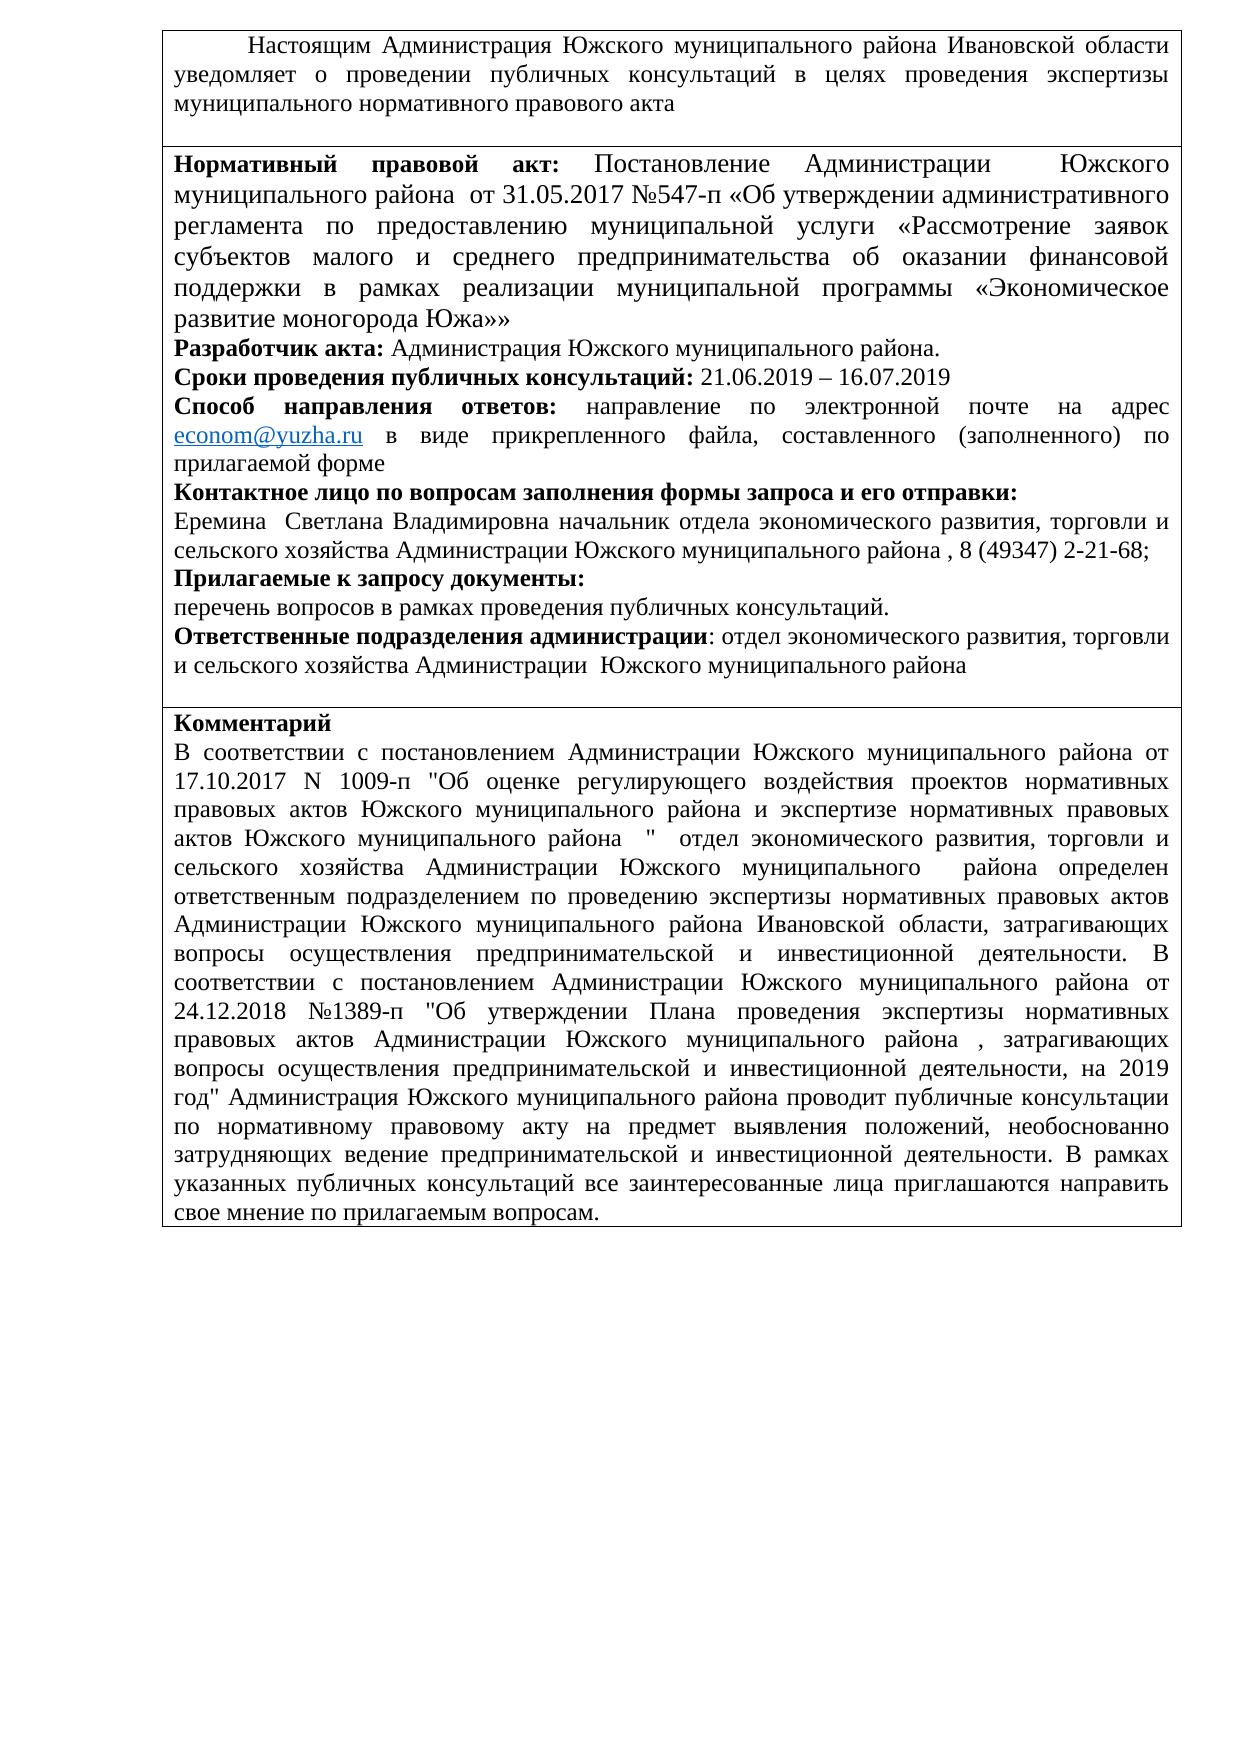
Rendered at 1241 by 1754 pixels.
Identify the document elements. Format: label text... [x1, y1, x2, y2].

table_header Настоящим Администрация Южского муниципального района Ивановской области уведомляет о проведении публичных консультаций в целях проведения экспертизы муниципального нормативного правового акта [163, 31, 1181, 146]
table_cell Нормативный правовой акт: Постановление Администрации Южского муниципального района от 31.05.2017 №547-п «Об утверждении административного регламента по предоставлению муниципальной услуги «Рассмотрение заявок субъектов малого и среднего предпринимательства об оказании финансовой поддержки в рамках реализации муниципальной программы «Экономическое развитие моногорода Южа»» Разработчик акта: Администрация Южского муниципального района. Сроки проведения публичных консультаций: 21.06.2019 – 16.07.2019 Способ направления ответов: направление по электронной почте на адрес econom@yuzha.ru в виде прикрепленного файла, составленного (заполненного) по прилагаемой форме Контактное лицо по вопросам заполнения формы запроса и его отправки: Еремина Светлана Владимировна начальник отдела экономического развития, торговли и сельского хозяйства Администрации Южского муниципального района , 8 (49347) 2-21-68; Прилагаемые к запросу документы: перечень вопросов в рамках проведения публичных консультаций. Ответственные подразделения администрации: отдел экономического развития, торговли и сельского хозяйства Администрации Южского муниципального района [163, 147, 1181, 707]
table_cell Комментарий В соответствии с постановлением Администрации Южского муниципального района от 17.10.2017 N 1009-п "Об оценке регулирующего воздействия проектов нормативных правовых актов Южского муниципального района и экспертизе нормативных правовых актов Южского муниципального района " отдел экономического развития, торговли и сельского хозяйства Администрации Южского муниципального района определен ответственным подразделением по проведению экспертизы нормативных правовых актов Администрации Южского муниципального района Ивановской области, затрагивающих вопросы осуществления предпринимательской и инвестиционной деятельности. В соответствии с постановлением Администрации Южского муниципального района от 24.12.2018 №1389-п "Об утверждении Плана проведения экспертизы нормативных правовых актов Администрации Южского муниципального района , затрагивающих вопросы осуществления предпринимательской и инвестиционной деятельности, на 2019 год" Администрация Южского муниципального района проводит публичные консультации по нормативному правовому акту на предмет выявления положений, необоснованно затрудняющих ведение предпринимательской и инвестиционной деятельности. В рамках указанных публичных консультаций все заинтересованные лица приглашаются направить свое мнение по прилагаемым вопросам. [163, 708, 1181, 1226]
